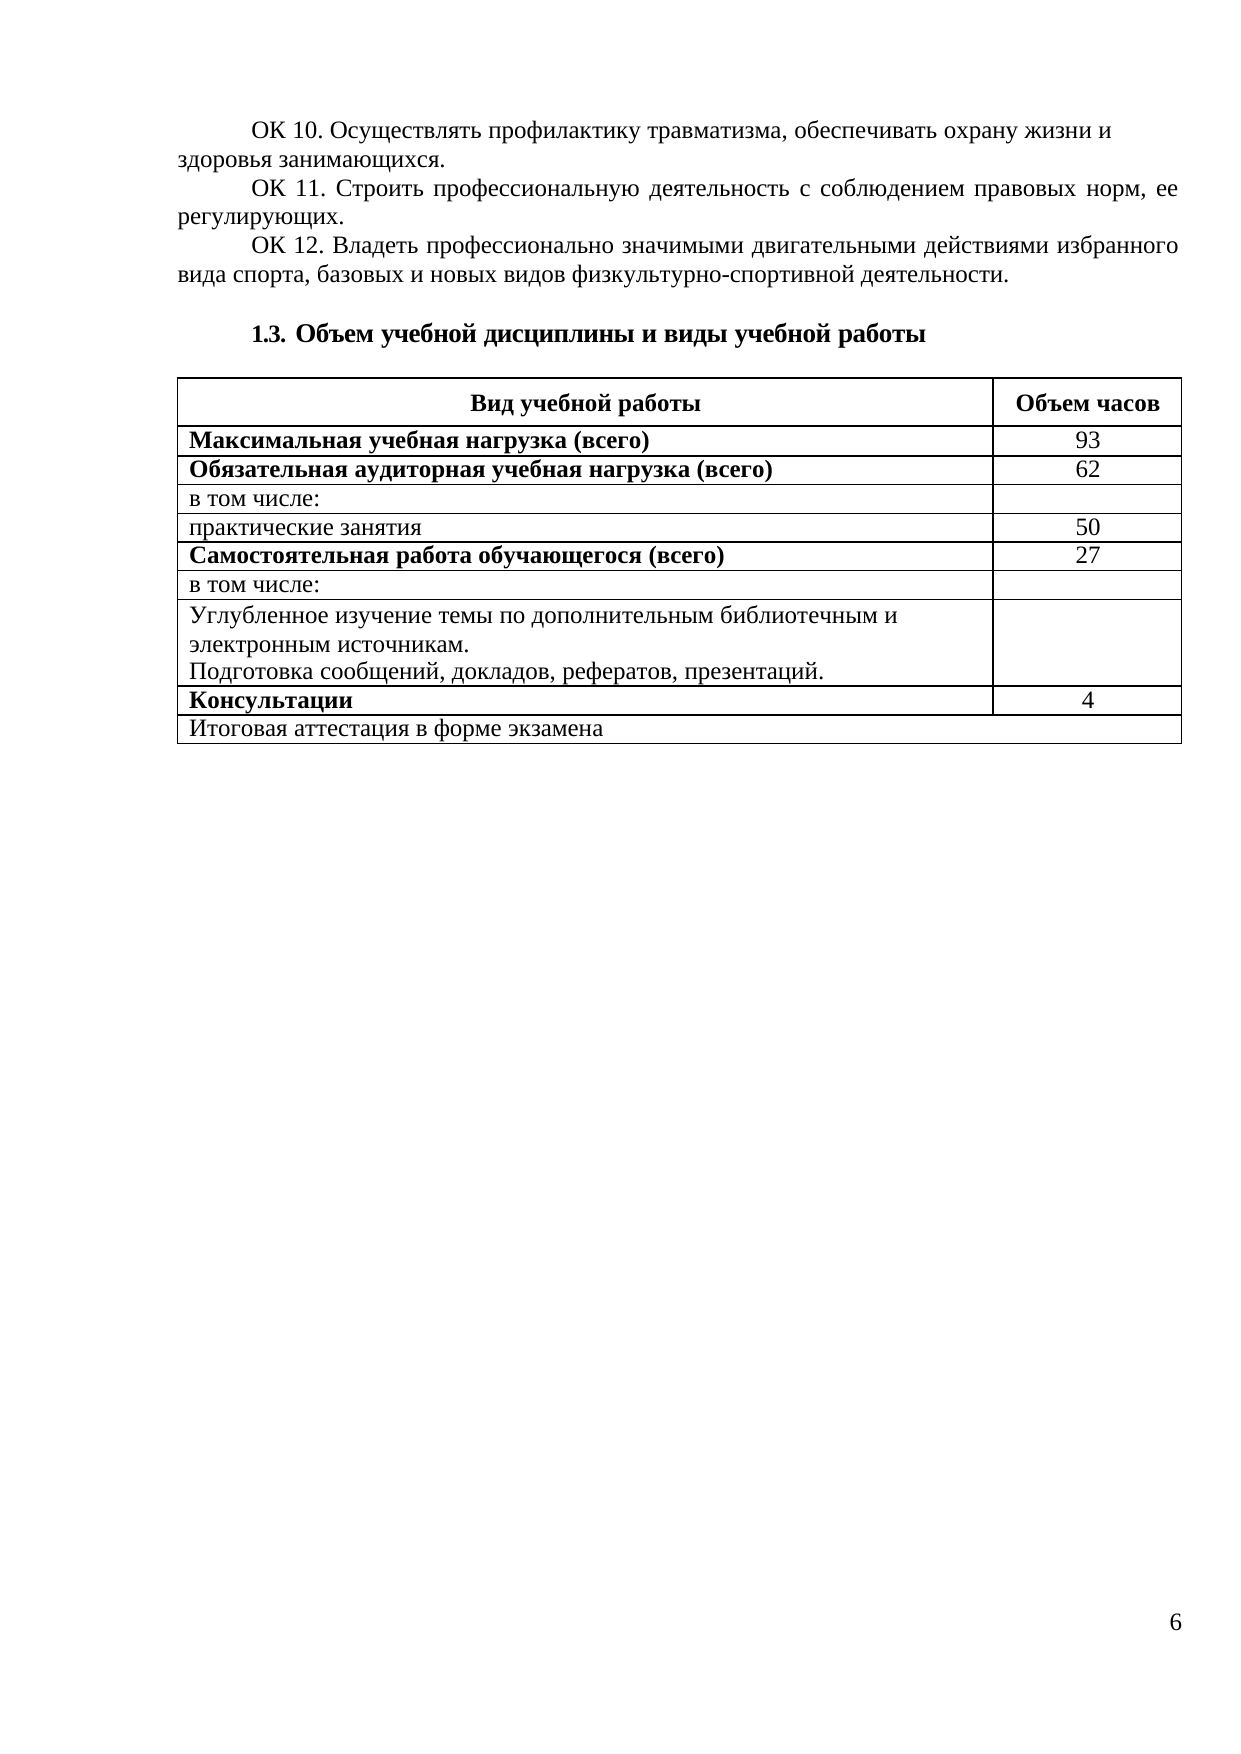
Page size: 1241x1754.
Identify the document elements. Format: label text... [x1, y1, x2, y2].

table_cell 50 [994, 514, 1181, 541]
table_cell [994, 600, 1181, 685]
table_cell Консультации [178, 687, 992, 714]
table_cell Углубленное изучение темы по дополнительным библиотечным и электронным источникам. Подготовка сообщений, докладов, рефератов, презентаций. [178, 600, 992, 685]
table_cell [994, 485, 1181, 512]
table_cell практические занятия [178, 514, 992, 541]
text ОК 12. Владеть профессионально значимыми двигательными действиями избранного вида спорта, базовых и новых видов физкультурно-спортивной деятельности. [177, 230, 1203, 288]
table_cell Самостоятельная работа обучающегося (всего) [178, 543, 992, 570]
subtitle Объем учебной дисциплины и виды учебной работы [251, 317, 1203, 348]
table_cell в том числе: [178, 571, 992, 599]
table_cell 62 [994, 457, 1181, 484]
table_cell 4 [994, 687, 1181, 714]
table_header Объем часов [994, 379, 1181, 425]
table_cell 27 [994, 543, 1181, 570]
table_cell Итоговая аттестация в форме экзамена [178, 716, 1181, 742]
text ОК 10. Осуществлять профилактику травматизма, обеспечивать охрану жизни и здоровья занимающихся. [177, 115, 1203, 173]
table_cell [994, 571, 1181, 599]
table_header Вид учебной работы [178, 379, 992, 425]
text 6 [156, 1607, 1182, 1636]
text ОК 11. Строить профессиональную деятельность с соблюдением правовых норм, ее регулирующих. [177, 173, 1203, 230]
table_cell Обязательная аудиторная учебная нагрузка (всего) [178, 457, 992, 484]
table_cell Максимальная учебная нагрузка (всего) [178, 427, 992, 455]
table_cell в том числе: [178, 485, 992, 512]
table_cell 93 [994, 427, 1181, 455]
